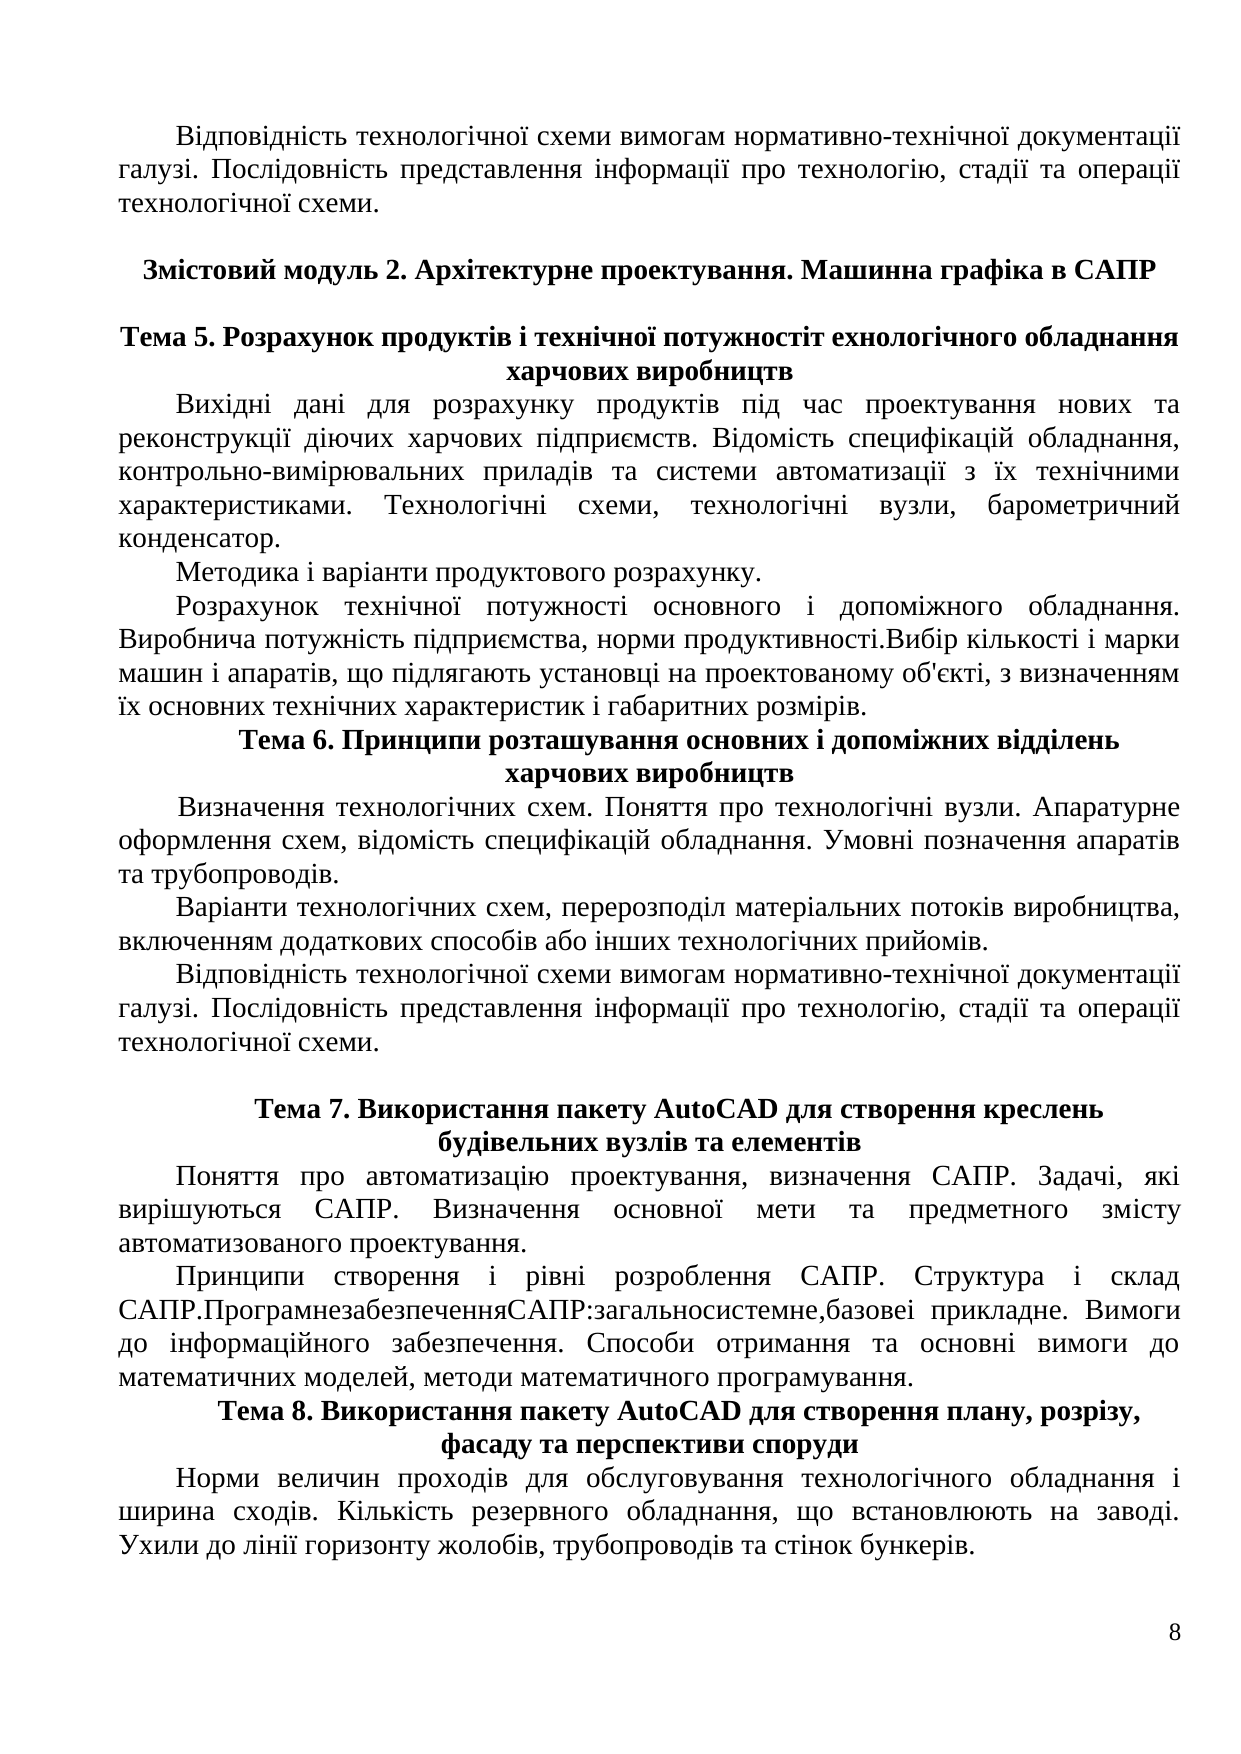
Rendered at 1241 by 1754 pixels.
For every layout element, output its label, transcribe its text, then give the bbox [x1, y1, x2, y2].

text Тема 5. Розрахунок продуктів і технічної потужностіт ехнологічного обладнання харчових виробництв [118, 319, 1181, 386]
text Тема 8. Використання пакету AutoCAD для створення плану, розрізу, фасаду та перспективи споруди [118, 1393, 1181, 1460]
text Тема 6. Принципи розташування основних і допоміжних відділень харчових виробництв [118, 722, 1181, 789]
text Норми величин проходів для обслуговування технологічного обладнання і ширина сходів. Кількість резервного обладнання, що встановлюють на заводі. Ухили до лінії горизонту жолобів, трубопроводів та стінок бункерів. [118, 1460, 1181, 1560]
text Варіанти технологічних схем, перерозподіл матеріальних потоків виробництва, включенням додаткових способів або інших технологічних прийомів. [118, 889, 1181, 957]
text Визначення технологічних схем. Поняття про технологічні вузли. Апаратурне оформлення схем, відомість специфікацій обладнання. Умовні позначення апаратів та трубопроводів. [118, 789, 1181, 889]
text Відповідність технологічної схеми вимогам нормативно-технічної документації галузі. Послідовність представлення інформації про технологію, стадії та операції технологічної схеми. [118, 957, 1181, 1057]
text Змістовий модуль 2. Архітектурне проектування. Машинна графіка в САПР [118, 252, 1181, 286]
text Розрахунок технічної потужності основного і допоміжного обладнання. Виробнича потужність підприємства, норми продуктивності.Вибір кількості і марки машин і апаратів, що підлягають установці на проектованому об'єкті, з визначенням їх основних технічних характеристик і габаритних розмірів. [118, 588, 1181, 722]
text Тема 7. Використання пакету AutoCAD для створення креслень будівельних вузлів та елементів [118, 1091, 1181, 1158]
text Поняття про автоматизацію проектування, визначення САПР. Задачі, які вирішуються САПР. Визначення основної мети та предметного змісту автоматизованого проектування. [118, 1158, 1181, 1258]
text Принципи створення і рівні розроблення САПР. Структура і склад САПР.ПрограмнезабезпеченняСАПР:загальносистемне,базовеі прикладне. Вимоги до інформаційного забезпечення. Способи отримання та основні вимоги до математичних моделей, методи математичного програмування. [118, 1258, 1181, 1393]
text Відповідність технологічної схеми вимогам нормативно-технічної документації галузі. Послідовність представлення інформації про технологію, стадії та операції технологічної схеми. [118, 118, 1181, 219]
text Вихідні дані для розрахунку продуктів під час проектування нових та реконструкції діючих харчових підприємств. Відомість специфікацій обладнання, контрольно-вимірювальних приладів та системи автоматизації з їх технічними характеристиками. Технологічні схеми, технологічні вузли, барометричний конденсатор. [118, 386, 1181, 554]
text Методика і варіанти продуктового розрахунку. [118, 554, 1181, 588]
